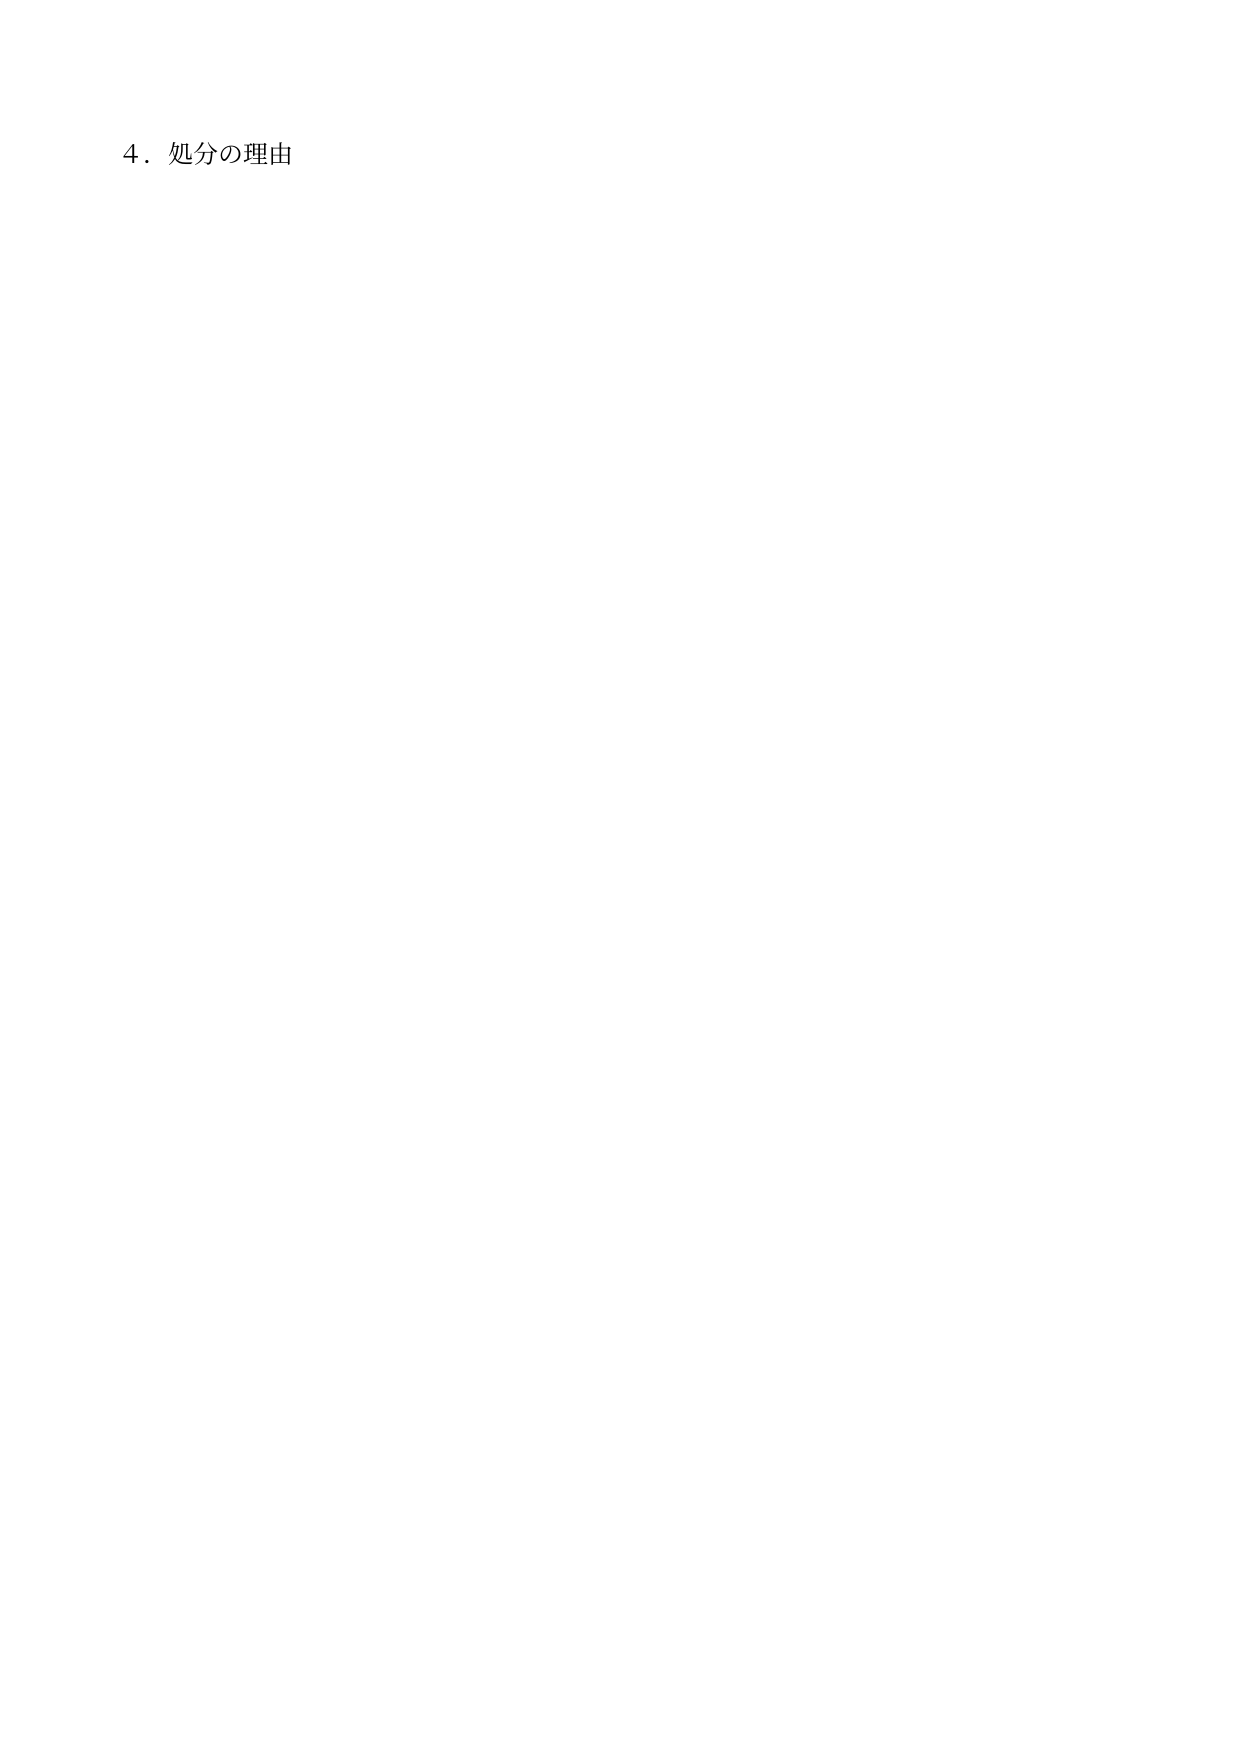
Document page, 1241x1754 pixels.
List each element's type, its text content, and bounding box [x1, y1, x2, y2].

text ４．処分の理由 [118, 118, 1122, 187]
